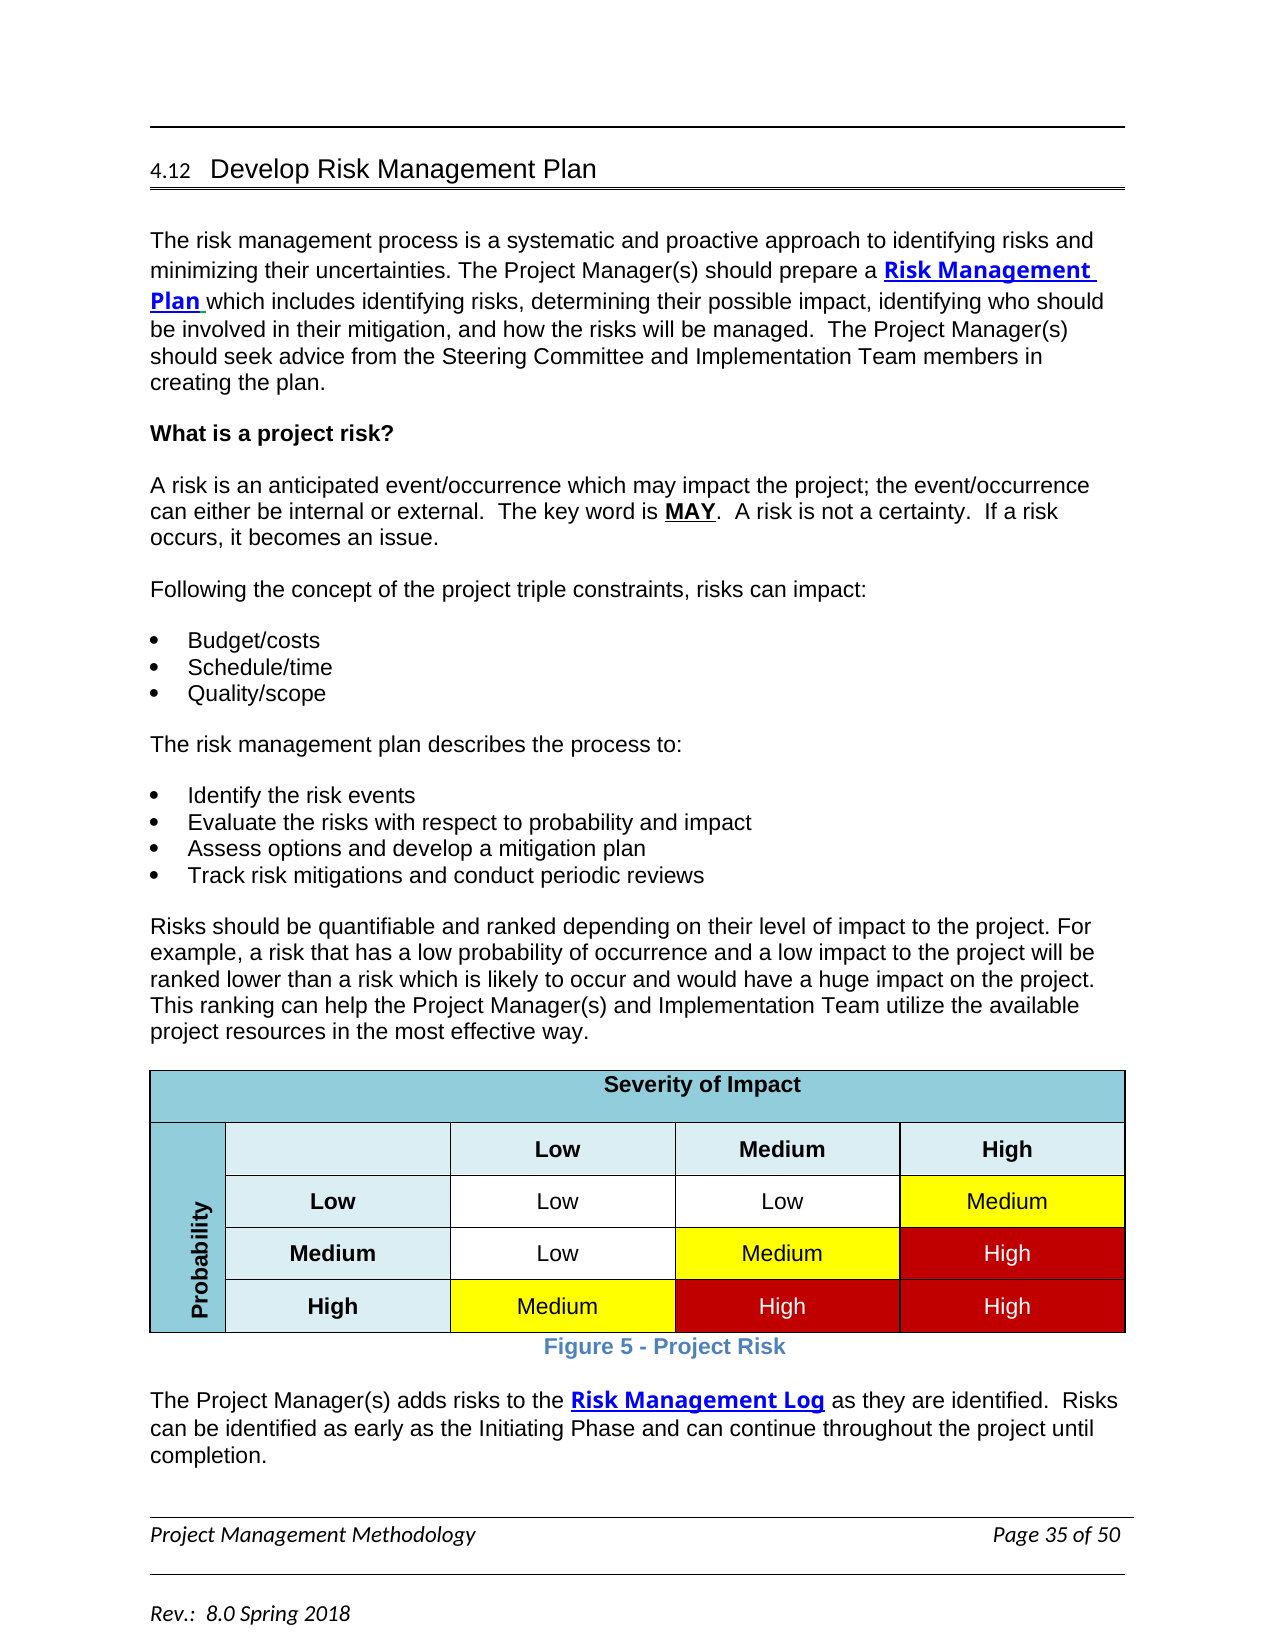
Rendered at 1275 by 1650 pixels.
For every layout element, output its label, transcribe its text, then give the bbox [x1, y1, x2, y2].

list Schedule/time [150, 653, 1125, 680]
text The Project Manager(s) adds risks to the Risk Management Log as they are identified. Risks can be identified as early as the Initiating Phase and can continue throughout the project until completion. [150, 1384, 1125, 1468]
list Track risk mitigations and conduct periodic reviews [150, 862, 1125, 888]
text The risk management plan describes the process to: [150, 731, 1125, 757]
text A risk is an anticipated event/occurrence which may impact the project; the event/occurrence can either be internal or external. The key word is MAY. A risk is not a certainty. If a risk occurs, it becomes an issue. [150, 472, 1125, 551]
text The risk management process is a systematic and proactive approach to identifying risks and minimizing their uncertainties. The Project Manager(s) should prepare a Risk Management Plan which includes identifying risks, determining their possible impact, identifying who should be involved in their mitigation, and how the risks will be managed. The Project Manager(s) should seek advice from the Steering Committee and Implementation Team members in creating the plan. [150, 227, 1125, 395]
table_cell High [901, 1228, 1124, 1279]
list Budget/costs [150, 627, 1125, 653]
table_cell Low [226, 1176, 450, 1227]
table_header Severity of Impact [151, 1071, 1124, 1122]
table_cell Medium [676, 1123, 899, 1174]
subtitle Develop Risk Management Plan [150, 153, 1125, 187]
table_cell Low [451, 1176, 675, 1227]
table_cell Medium [451, 1280, 675, 1332]
text What is a project risk? [150, 420, 1125, 447]
table_cell Medium [676, 1228, 899, 1279]
table_cell High [676, 1280, 899, 1332]
table_cell High [901, 1280, 1124, 1332]
table_cell Probability [151, 1123, 225, 1332]
list Identify the risk events [150, 782, 1125, 809]
list Evaluate the risks with respect to probability and impact [150, 809, 1125, 835]
list Quality/scope [150, 680, 1125, 706]
table_cell Low [451, 1123, 675, 1174]
table_cell Medium [901, 1176, 1124, 1227]
text Following the concept of the project triple constraints, risks can impact: [150, 576, 1125, 602]
text Risks should be quantifiable and ranked depending on their level of impact to the project. For example, a risk that has a low probability of occurrence and a low impact to the project will be ranked lower than a risk which is likely to occur and would have a huge impact on the project. This ranking can help the Project Manager(s) and Implementation Team utilize the available project resources in the most effective way. [150, 913, 1125, 1045]
table_cell High [901, 1123, 1124, 1174]
table_cell Medium [226, 1228, 450, 1279]
table_cell Low [676, 1176, 899, 1227]
table_cell High [226, 1280, 450, 1332]
table_cell Low [451, 1228, 675, 1279]
text Figure 5 - Project Risk [544, 1333, 1125, 1359]
list Assess options and develop a mitigation plan [150, 835, 1125, 862]
table_cell [226, 1123, 450, 1174]
